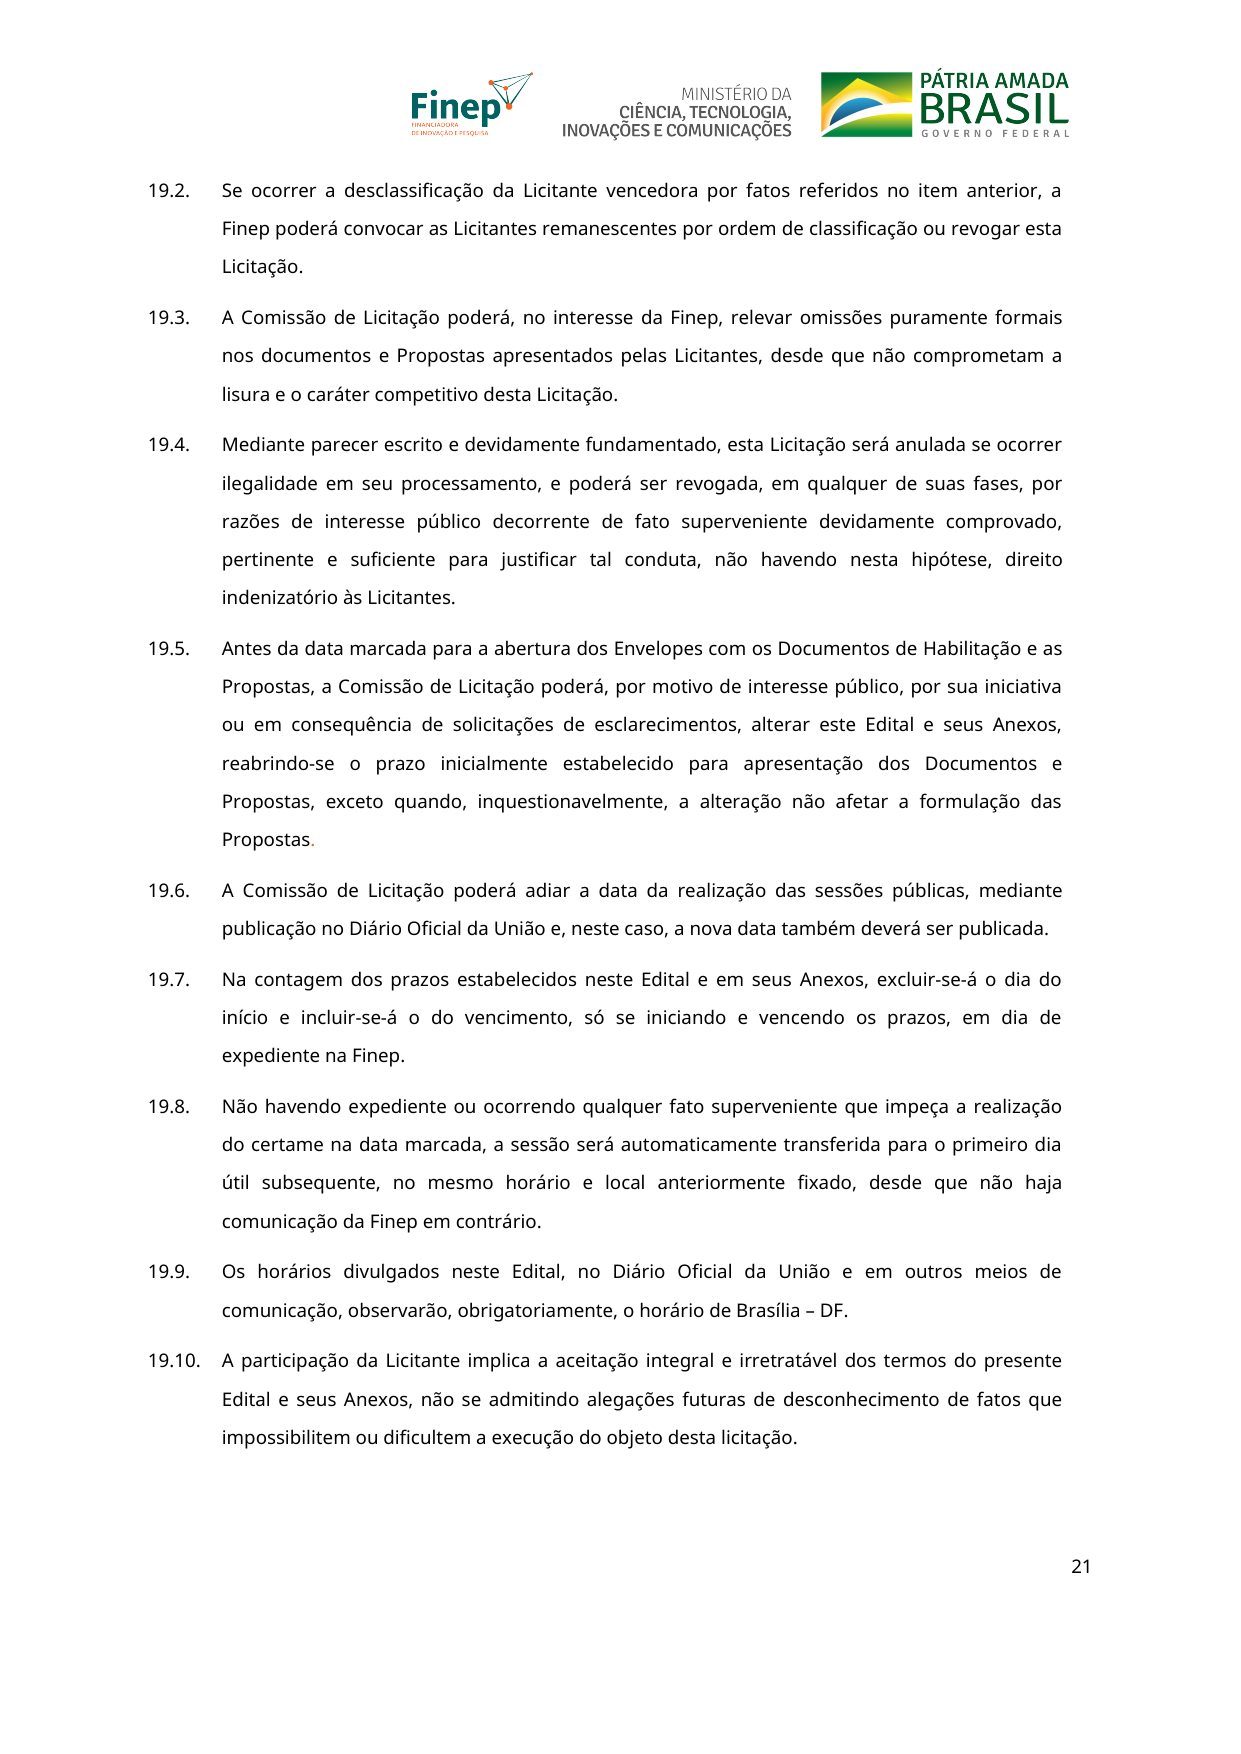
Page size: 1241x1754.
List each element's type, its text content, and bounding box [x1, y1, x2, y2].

text 19.10. A participação da Licitante implica a aceitação integral e irretratável dos termos do presente Edital e seus Anexos, não se admitindo alegações futuras de desconhecimento de fatos que impossibilitem ou dificultem a execução do objeto desta licitação. [148, 1348, 1063, 1449]
text 19.7. Na contagem dos prazos estabelecidos neste Edital e em seus Anexos, excluir-se-á o dia do início e incluir-se-á o do vencimento, só se iniciando e vencendo os prazos, em dia de expediente na Finep. [148, 966, 1063, 1068]
text 19.4. Mediante parecer escrito e devidamente fundamentado, esta Licitação será anulada se ocorrer ilegalidade em seu processamento, e poderá ser revogada, em qualquer de suas fases, por razões de interesse público decorrente de fato superveniente devidamente comprovado, pertinente e suficiente para justificar tal conduta, não havendo nesta hipótese, direito indenizatório às Licitantes. [148, 432, 1063, 610]
text 19.3. A Comissão de Licitação poderá, no interesse da Finep, relevar omissões puramente formais nos documentos e Propostas apresentados pelas Licitantes, desde que não comprometam a lisura e o caráter competitivo desta Licitação. [148, 304, 1063, 406]
text 19.5. Antes da data marcada para a abertura dos Envelopes com os Documentos de Habilitação e as Propostas, a Comissão de Licitação poderá, por motivo de interesse público, por sua iniciativa ou em consequência de solicitações de esclarecimentos, alterar este Edital e seus Anexos, reabrindo-se o prazo inicialmente estabelecido para apresentação dos Documentos e Propostas, exceto quando, inquestionavelmente, a alteração não afetar a formulação das Propostas. [148, 635, 1063, 852]
text 19.9. Os horários divulgados neste Edital, no Diário Oficial da União e em outros meios de comunicação, observarão, obrigatoriamente, o horário de Brasília – DF. [148, 1259, 1063, 1322]
text 19.2. Se ocorrer a desclassificação da Licitante vencedora por fatos referidos no item anterior, a Finep poderá convocar as Licitantes remanescentes por ordem de classificação ou revogar esta Licitação. [148, 177, 1063, 279]
text 19.6. A Comissão de Licitação poderá adiar a data da realização das sessões públicas, mediante publicação no Diário Oficial da União e, neste caso, a nova data também deverá ser publicada. [148, 877, 1063, 941]
picture [394, 44, 1093, 164]
text 19.8. Não havendo expediente ou ocorrendo qualquer fato superveniente que impeça a realização do certame na data marcada, a sessão será automaticamente transferida para o primeiro dia útil subsequente, no mesmo horário e local anteriormente fixado, desde que não haja comunicação da Finep em contrário. [148, 1093, 1063, 1233]
